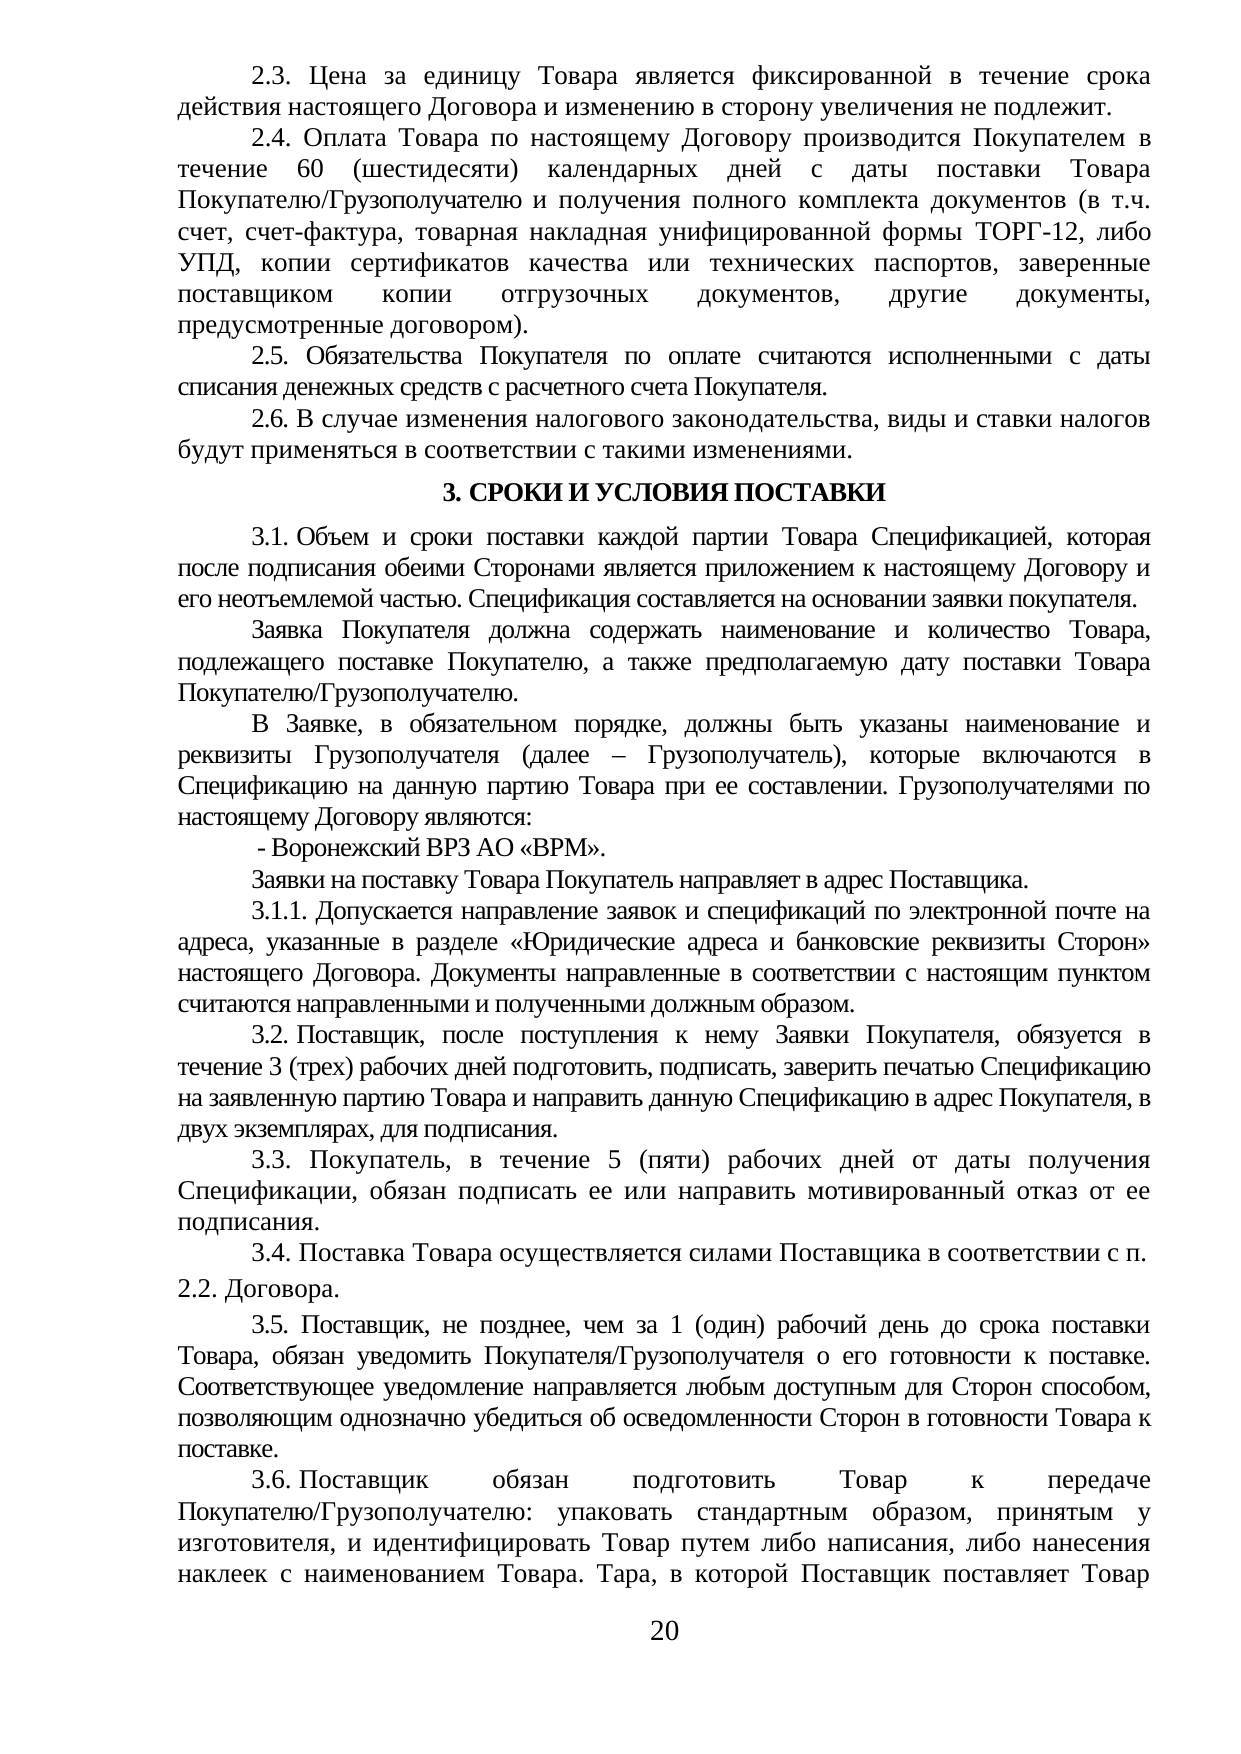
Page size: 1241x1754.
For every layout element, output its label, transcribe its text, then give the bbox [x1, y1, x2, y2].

text Заявка Покупателя должна содержать наименование и количество Товара, подлежащего поставке Покупателю, а также предполагаемую дату поставки Товара Покупателю/Грузополучателю. [177, 613, 1152, 707]
text 3.2. Поставщик, после поступления к нему Заявки Покупателя, обязуется в течение 3 (трех) рабочих дней подготовить, подписать, заверить печатью Спецификацию на заявленную партию Товара и направить данную Спецификацию в адрес Покупателя, в двух экземплярах, для подписания. [177, 1018, 1152, 1143]
text Заявки на поставку Товара Покупатель направляет в адрес Поставщика. [177, 863, 1152, 894]
text 3. СРОКИ И УСЛОВИЯ ПОСТАВКИ [177, 476, 1152, 508]
text 2.4. Оплата Товара по настоящему Договору производится Покупателем в течение 60 (шестидесяти) календарных дней с даты поставки Товара Покупателю/Грузополучателю и получения полного комплекта документов (в т.ч. счет, счет-фактура, товарная накладная унифицированной формы ТОРГ-12, либо УПД, копии сертификатов качества или технических паспортов, заверенные поставщиком копии отгрузочных документов, другие документы, предусмотренные договором). [177, 121, 1152, 339]
text 3.1. Объем и сроки поставки каждой партии Товара Спецификацией, которая после подписания обеими Сторонами является приложением к настоящему Договору и его неотъемлемой частью. Спецификация составляется на основании заявки покупателя. [177, 520, 1152, 613]
text 2.6. В случае изменения налогового законодательства, виды и ставки налогов будут применяться в соответствии с такими изменениями. [177, 402, 1152, 464]
text 3.1.1. Допускается направление заявок и спецификаций по электронной почте на адреса, указанные в разделе «Юридические адреса и банковские реквизиты Сторон» настоящего Договора. Документы направленные в соответствии с настоящим пунктом считаются направленными и полученными должным образом. [177, 894, 1152, 1018]
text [177, 1464, 1152, 1588]
text 2.5. Обязательства Покупателя по оплате считаются исполненными с даты списания денежных средств с расчетного счета Покупателя. [177, 339, 1152, 402]
text 3.5. Поставщик, не позднее, чем за 1 (один) рабочий день до срока поставки Товара, обязан уведомить Покупателя/Грузополучателя о его готовности к поставке. Соответствующее уведомление направляется любым доступным для Сторон способом, позволяющим однозначно убедиться об осведомленности Сторон в готовности Товара к поставке. [177, 1308, 1152, 1464]
text 2.3. Цена за единицу Товара является фиксированной в течение срока действия настоящего Договора и изменению в сторону увеличения не подлежит. [177, 59, 1152, 121]
text 3.4. Поставка Товара осуществляется силами Поставщика в соответствии с п. 2.2. Договора. [177, 1236, 1152, 1303]
text 3.3. Покупатель, в течение 5 (пяти) рабочих дней от даты получения Спецификации, обязан подписать ее или направить мотивированный отказ от ее подписания. [177, 1143, 1152, 1236]
text В Заявке, в обязательном порядке, должны быть указаны наименование и реквизиты Грузополучателя (далее – Грузополучатель), которые включаются в Спецификацию на данную партию Товара при ее составлении. Грузополучателями по настоящему Договору являются: [177, 707, 1152, 832]
text - Воронежский ВРЗ АО «ВРМ». [177, 832, 1152, 863]
